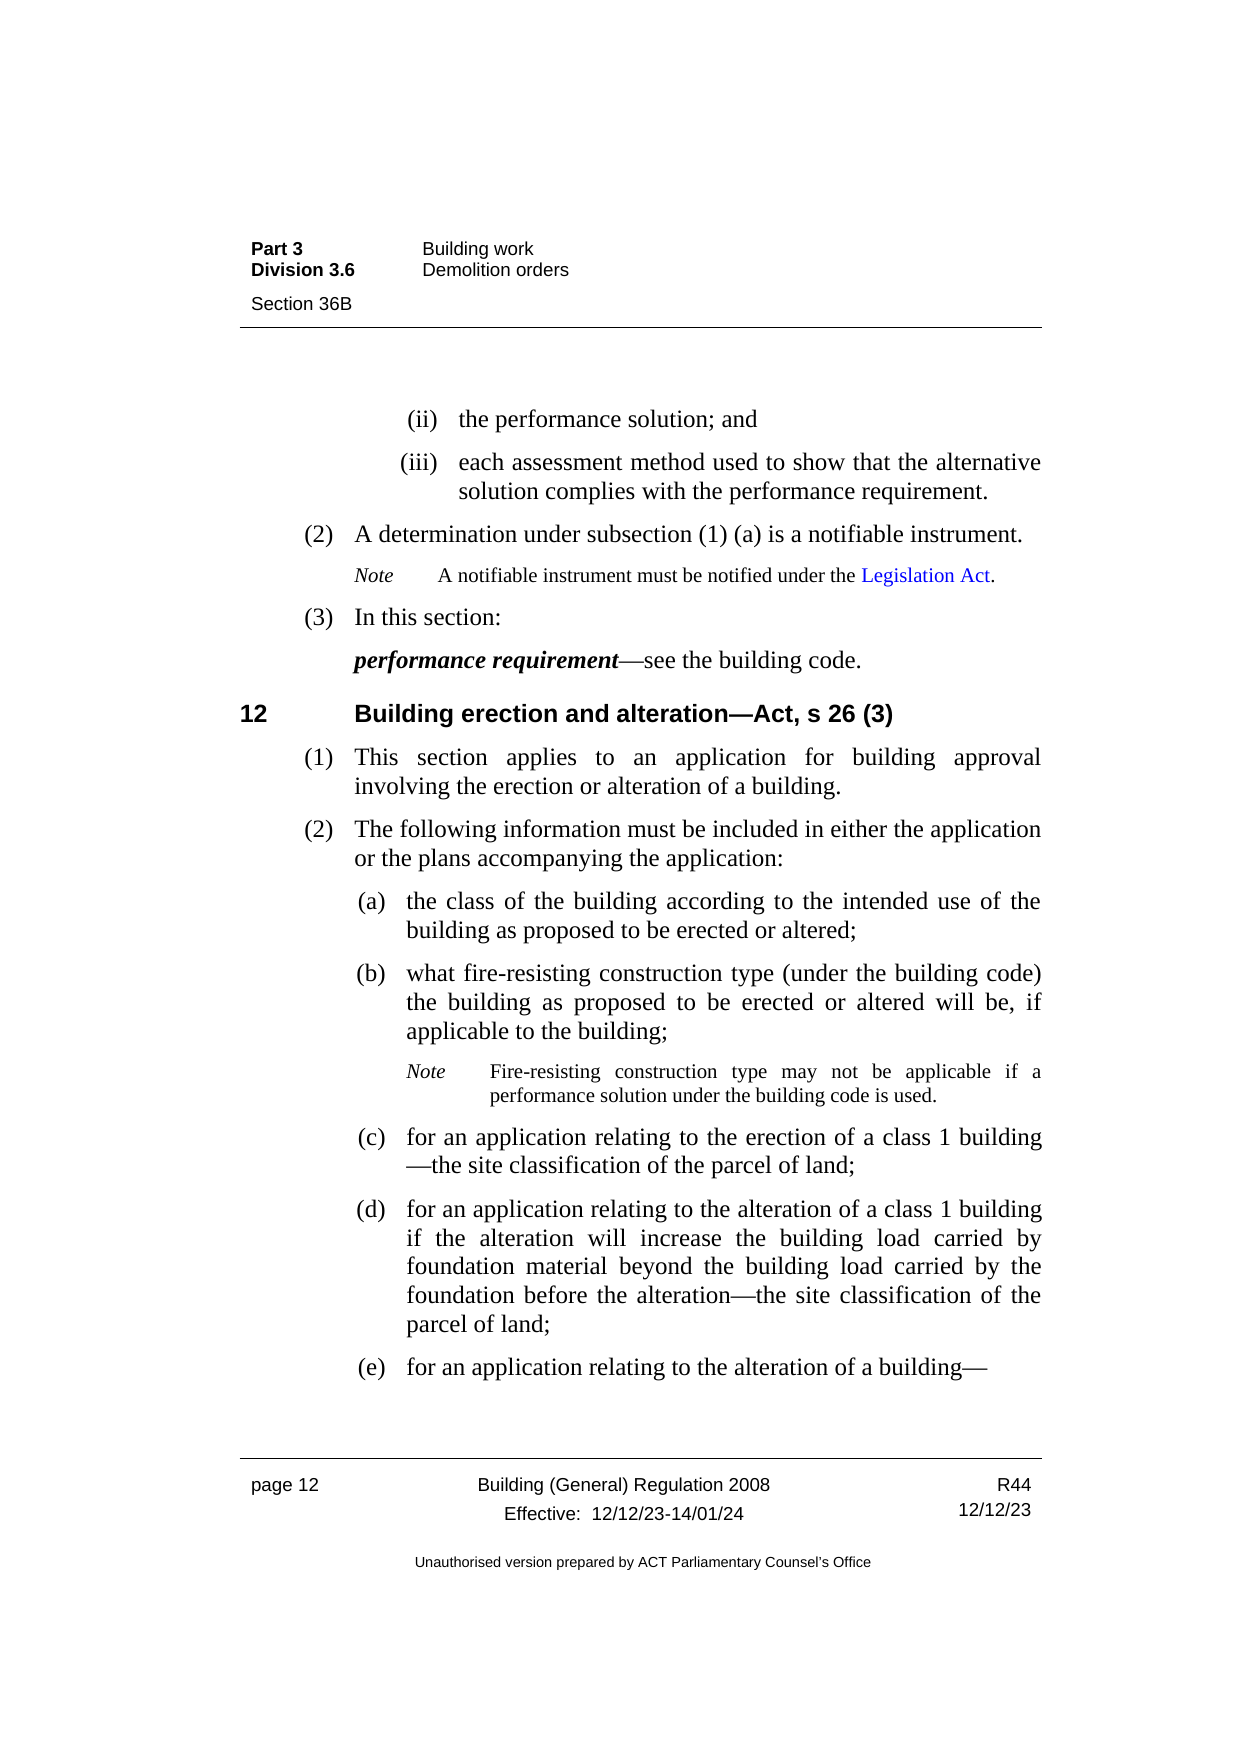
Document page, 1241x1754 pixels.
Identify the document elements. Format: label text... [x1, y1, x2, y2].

text (iii) each assessment method used to show that the alternative solution complies with the performance requirement. [239, 447, 1042, 505]
text (c) for an application relating to the erection of a class 1 building—the site classification of the parcel of land; [239, 1122, 1042, 1179]
text (ii) the performance solution; and [239, 404, 1042, 433]
text (e) for an application relating to the alteration of a building— [239, 1352, 1042, 1381]
text (3) In this section: [239, 602, 1042, 630]
text (b) what fire-resisting construction type (under the building code) the building as proposed to be erected or altered will be, if applicable to the building; [239, 958, 1042, 1044]
text (d) for an application relating to the alteration of a class 1 building if the alteration will increase the building load carried by foundation material beyond the building load carried by the foundation before the alteration—the site classification of the parcel of land; [239, 1194, 1042, 1338]
text 12 Building erection and alteration—Act, s 26 (3) [239, 699, 1042, 727]
text (a) the class of the building according to the intended use of the building as proposed to be erected or altered; [239, 886, 1042, 944]
text Note A notifiable instrument must be notified under the Legislation Act. [354, 563, 1042, 587]
text (1) This section applies to an application for building approval involving the erection or alteration of a building. [239, 742, 1042, 799]
text Note Fire-resisting construction type may not be applicable if a performance solution under the building code is used. [406, 1059, 1042, 1107]
text (2) The following information must be included in either the application or the plans accompanying the application: [239, 814, 1042, 872]
text performance requirement—see the building code. [354, 645, 1042, 674]
text (2) A determination under subsection (1) (a) is a notifiable instrument. [239, 519, 1042, 548]
